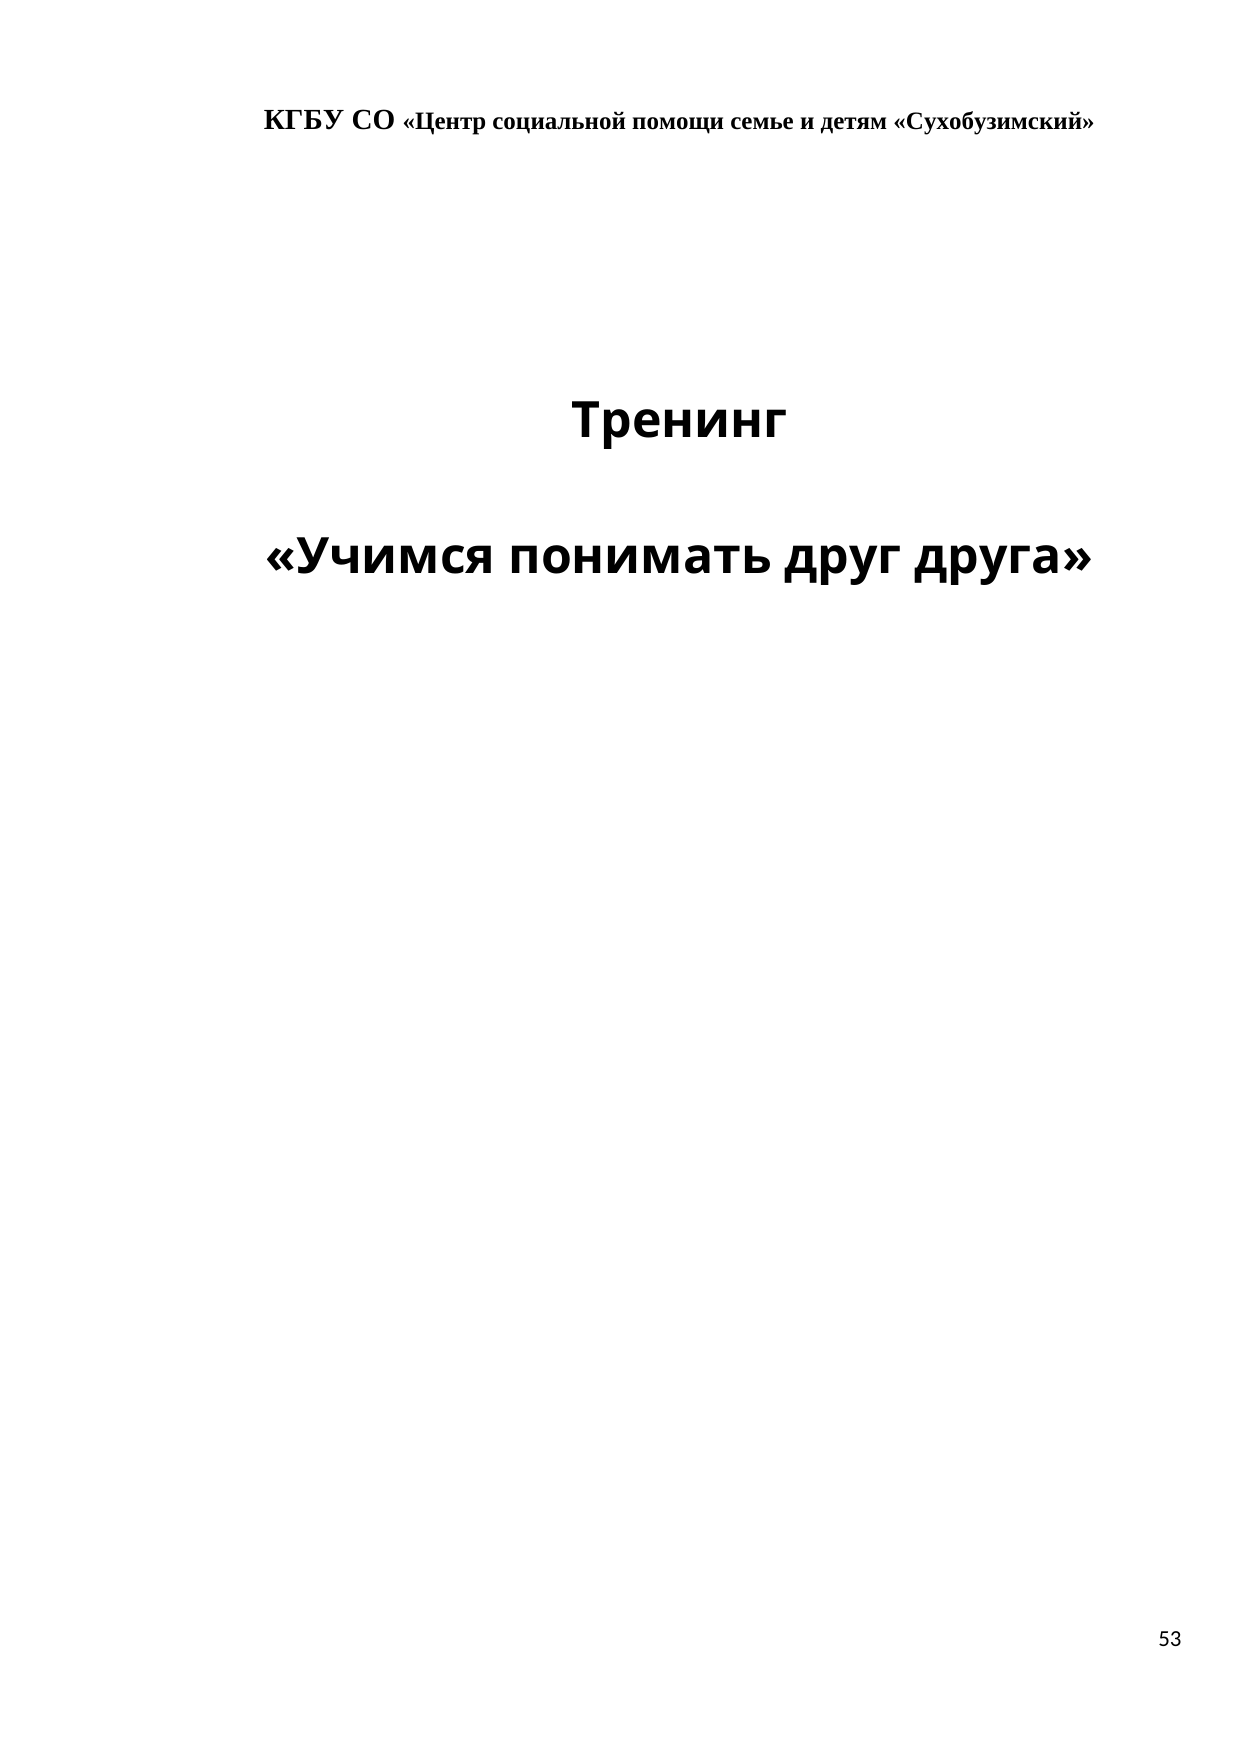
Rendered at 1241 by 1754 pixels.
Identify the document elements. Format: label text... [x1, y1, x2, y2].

text КГБУ СО «Центр социальной помощи семье и детям «Сухобузимский» [177, 102, 1181, 135]
text «Учимся понимать друг друга» [177, 520, 1181, 588]
text Тренинг [177, 384, 1181, 452]
